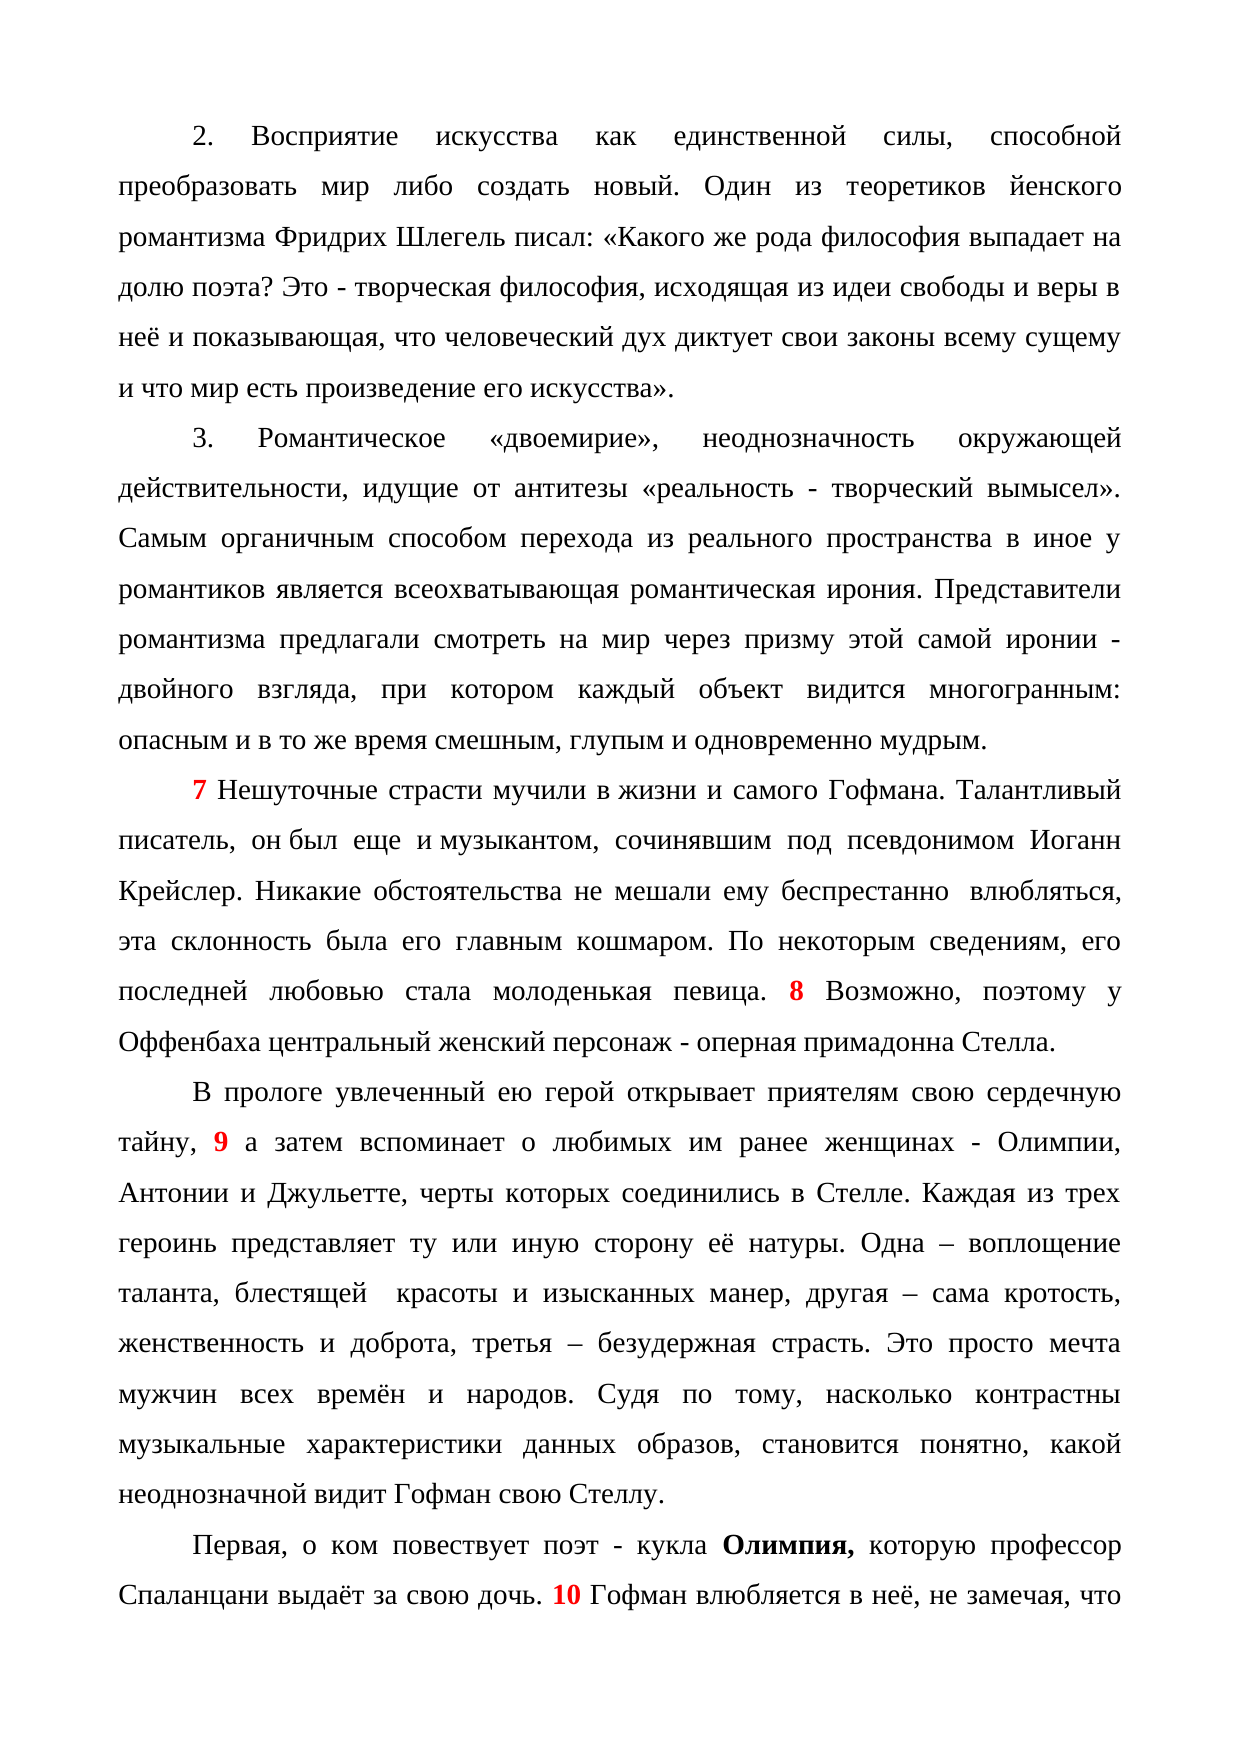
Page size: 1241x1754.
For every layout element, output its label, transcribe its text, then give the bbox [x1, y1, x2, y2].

text 3. Романтическое «двоемирие», неоднозначность окружающей действительности, идущие от антитезы «реальность - творческий вымысел». Самым органичным способом перехода из реального пространства в иное у романтиков является всеохватывающая романтическая ирония. Представители романтизма предлагали смотреть на мир через призму этой самой иронии - двойного взгляда, при котором каждый объект видится многогранным: опасным и в то же время смешным, глупым и одновременно мудрым. [118, 420, 1122, 755]
text 7 Нешуточные страсти мучили в жизни и самого Гофмана. Талантливый писатель, он был еще и музыкантом, сочинявшим под псевдонимом Иоганн Крейслер. Никакие обстоятельства не мешали ему беспрестанно влюбляться, эта склонность была его главным кошмаром. По некоторым сведениям, его последней любовью стала молоденькая певица. 8 Возможно, поэтому у Оффенбаха центральный женский персонаж - оперная примадонна Стелла. [118, 772, 1122, 1057]
text В прологе увлеченный ею герой открывает приятелям свою сердечную тайну, 9 а затем вспоминает о любимых им ранее женщинах - Олимпии, Антонии и Джульетте, черты которых соединились в Стелле. Каждая из трех героинь представляет ту или иную сторону её натуры. Одна – воплощение таланта, блестящей красоты и изысканных манер, другая – сама кротость, женственность и доброта, третья – безудержная страсть. Это просто мечта мужчин всех времён и народов. Судя по тому, насколько контрастны музыкальные характеристики данных образов, становится понятно, какой неоднозначной видит Гофман свою Стеллу. [118, 1074, 1122, 1510]
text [118, 1527, 1122, 1611]
text 2. Восприятие искусства как единственной силы, способной преобразовать мир либо создать новый. Один из теоретиков йенского романтизма Фридрих Шлегель писал: «Какого же рода философия выпадает на долю поэта? Это - творческая философия, исходящая из идеи свободы и веры в неё и показывающая, что человеческий дух диктует свои законы всему сущему и что мир есть произведение его искусства». [118, 118, 1122, 403]
